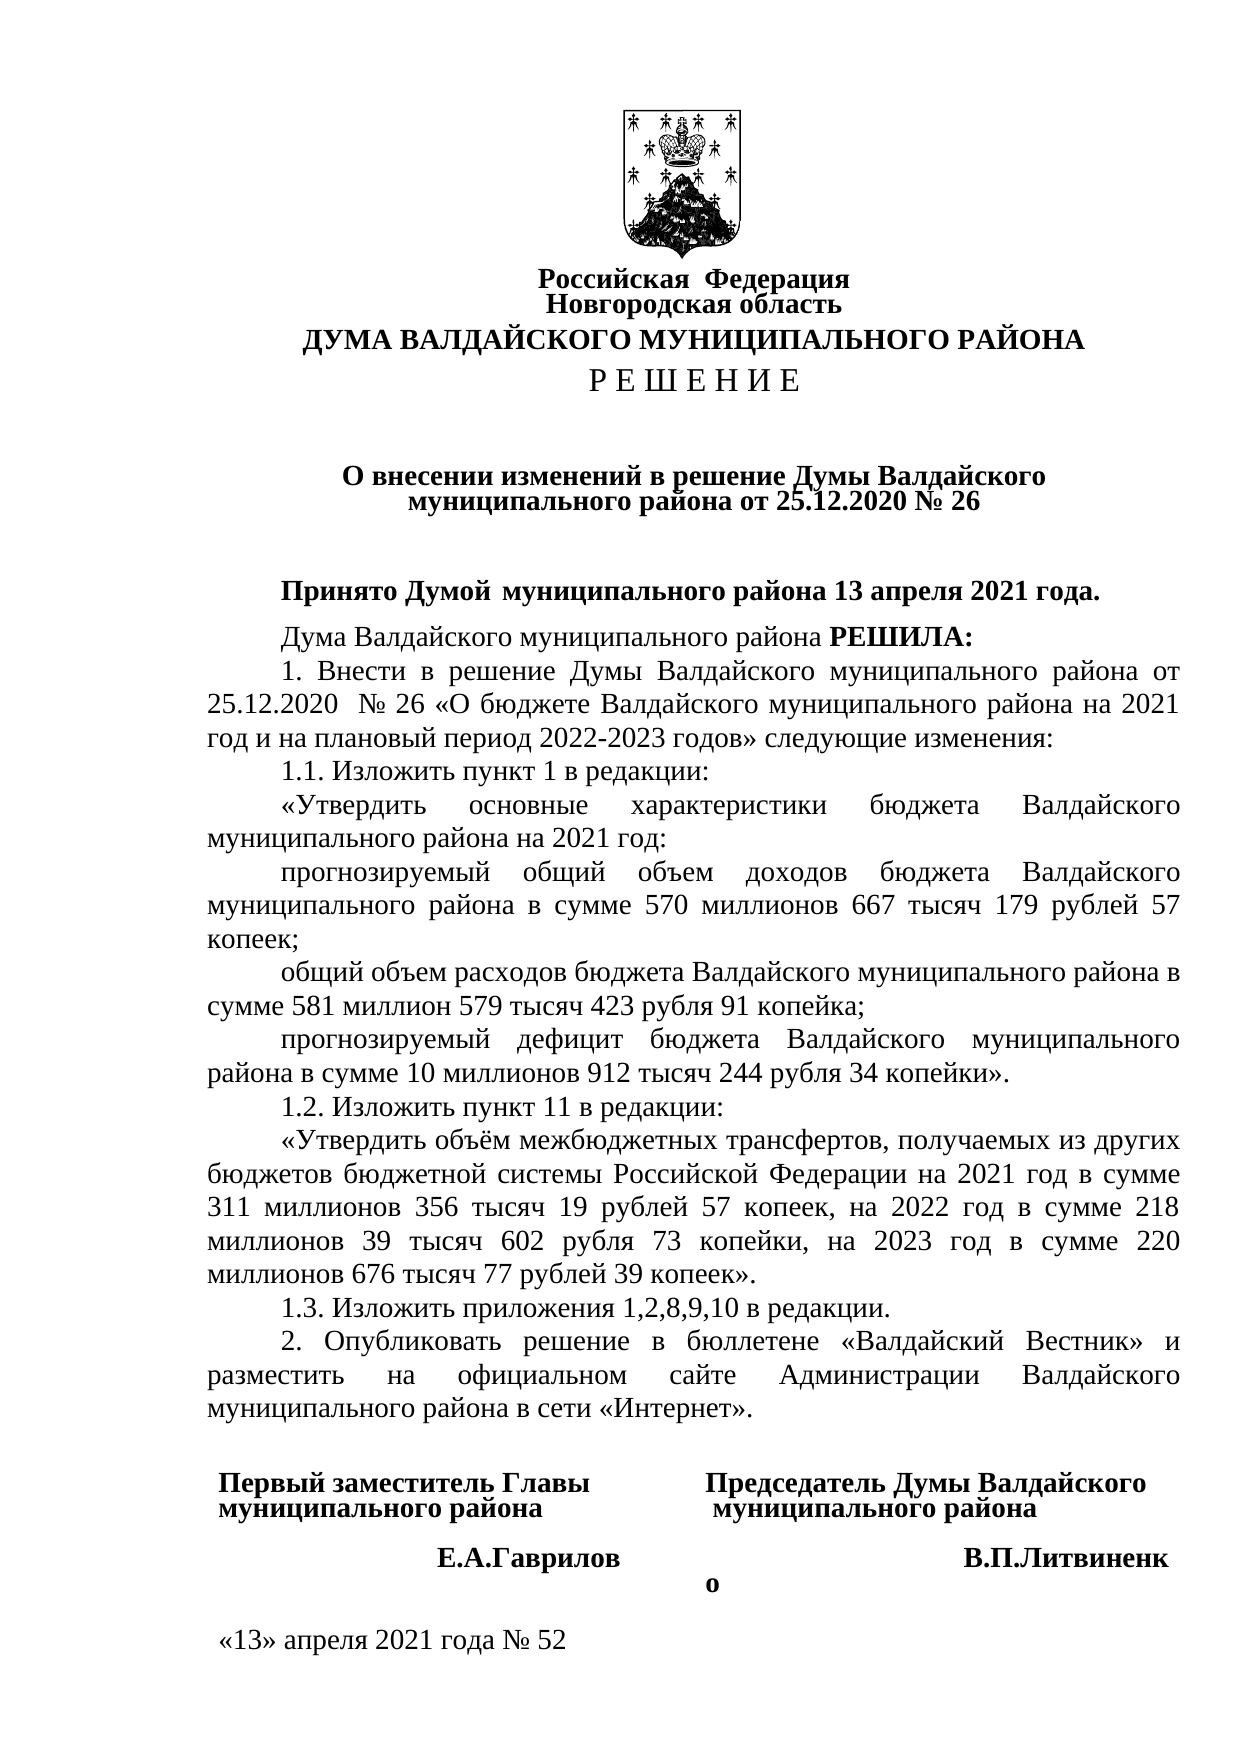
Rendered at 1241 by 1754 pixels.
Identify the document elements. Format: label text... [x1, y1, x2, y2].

subtitle Новгородская область [207, 293, 1181, 318]
text Российская Федерация [207, 268, 1181, 293]
text ДУМА ВАЛДАЙСКОГО МУНИЦИПАЛЬНОГО РАЙОНА [207, 322, 1181, 356]
text Дума Валдайского муниципального района РЕШИЛА: [207, 619, 1181, 653]
text 2. Опубликовать решение в бюллетене «Валдайский Вестник» и разместить на официальном сайте Администрации Валдайского муниципального района в сети «Интернет». [207, 1323, 1181, 1424]
text О внесении изменений в решение Думы Валдайского [207, 465, 1181, 490]
text общий объем расходов бюджета Валдайского муниципального района в сумме 581 миллион 579 тысяч 423 рубля 91 копейка; [207, 954, 1181, 1022]
text Принято Думой муниципального района 13 апреля 2021 года. [207, 573, 1181, 607]
text 1.2. Изложить пункт 11 в редакции: [207, 1089, 1181, 1122]
table_header Первый заместитель Главы муниципального района Е.А.Гаврилов «13» апреля 2021 года № 52 [207, 1472, 694, 1681]
text 1. Внести в решение Думы Валдайского муниципального района от 25.12.2020 № 26 «О бюджете Валдайского муниципального района на 2021 год и на плановый период 2022-2023 годов» следующие изменения: [207, 653, 1181, 753]
text 1.3. Изложить приложения 1,2,8,9,10 в редакции. [207, 1290, 1181, 1323]
text прогнозируемый общий объем доходов бюджета Валдайского муниципального района в сумме 570 миллионов 667 тысяч 179 рублей 57 копеек; [207, 854, 1181, 954]
text «Утвердить основные характеристики бюджета Валдайского муниципального района на 2021 год: [207, 787, 1181, 854]
text «Утвердить объём межбюджетных трансфертов, получаемых из других бюджетов бюджетной системы Российской Федерации на 2021 год в сумме 311 миллионов 356 тысяч 19 рублей 57 копеек, на 2022 год в сумме 218 миллионов 39 тысяч 602 рубля 73 копейки, на 2023 год в сумме 220 миллионов 676 тысяч 77 рублей 39 копеек». [207, 1122, 1181, 1290]
text 1.1. Изложить пункт 1 в редакции: [207, 753, 1181, 787]
text прогнозируемый дефицит бюджета Валдайского муниципального района в сумме 10 миллионов 912 тысяч 244 рубля 34 копейки». [207, 1022, 1181, 1089]
table_header Председатель Думы Валдайского муниципального района В.П.Литвиненко [694, 1472, 1181, 1681]
subtitle Р Е Ш Е Н И Е [207, 360, 1181, 398]
text муниципального района от 25.12.2020 № 26 [207, 490, 1181, 515]
